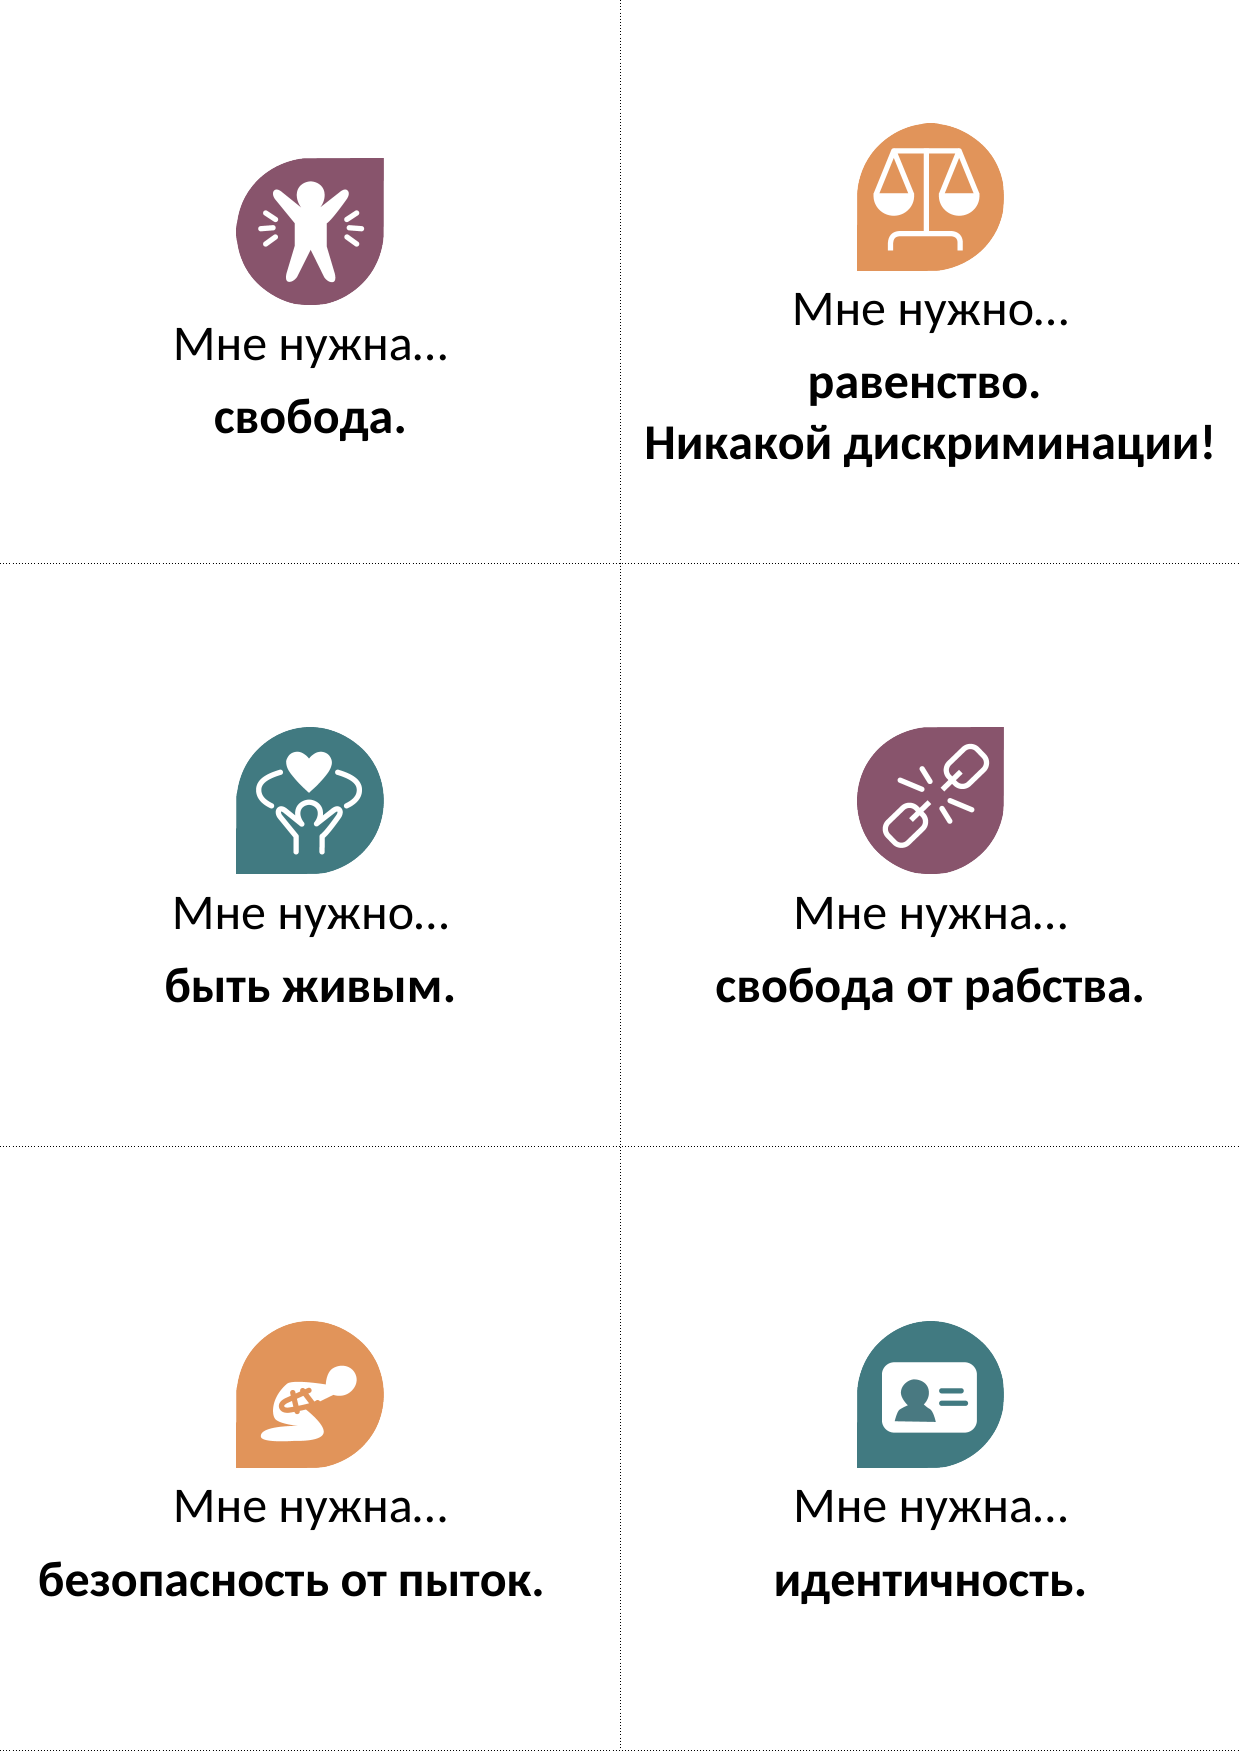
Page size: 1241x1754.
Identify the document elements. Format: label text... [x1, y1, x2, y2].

picture [236, 1321, 384, 1468]
picture [857, 1321, 1004, 1468]
table_cell Мне нужна… свобода от рабства. [620, 563, 1240, 1146]
picture [236, 158, 384, 305]
picture [857, 727, 1004, 874]
table_cell Мне нужно… быть живым. [0, 563, 620, 1146]
table_cell Мне нужна… идентичность. [620, 1146, 1240, 1749]
table_header Мне нужно… равенство. Никакой дискриминации! [620, 0, 1240, 563]
table_cell Мне нужна… безопасность от пыток. [0, 1146, 620, 1749]
table_header Мне нужна… свобода. [0, 0, 620, 563]
picture [857, 123, 1004, 271]
picture [236, 727, 384, 874]
